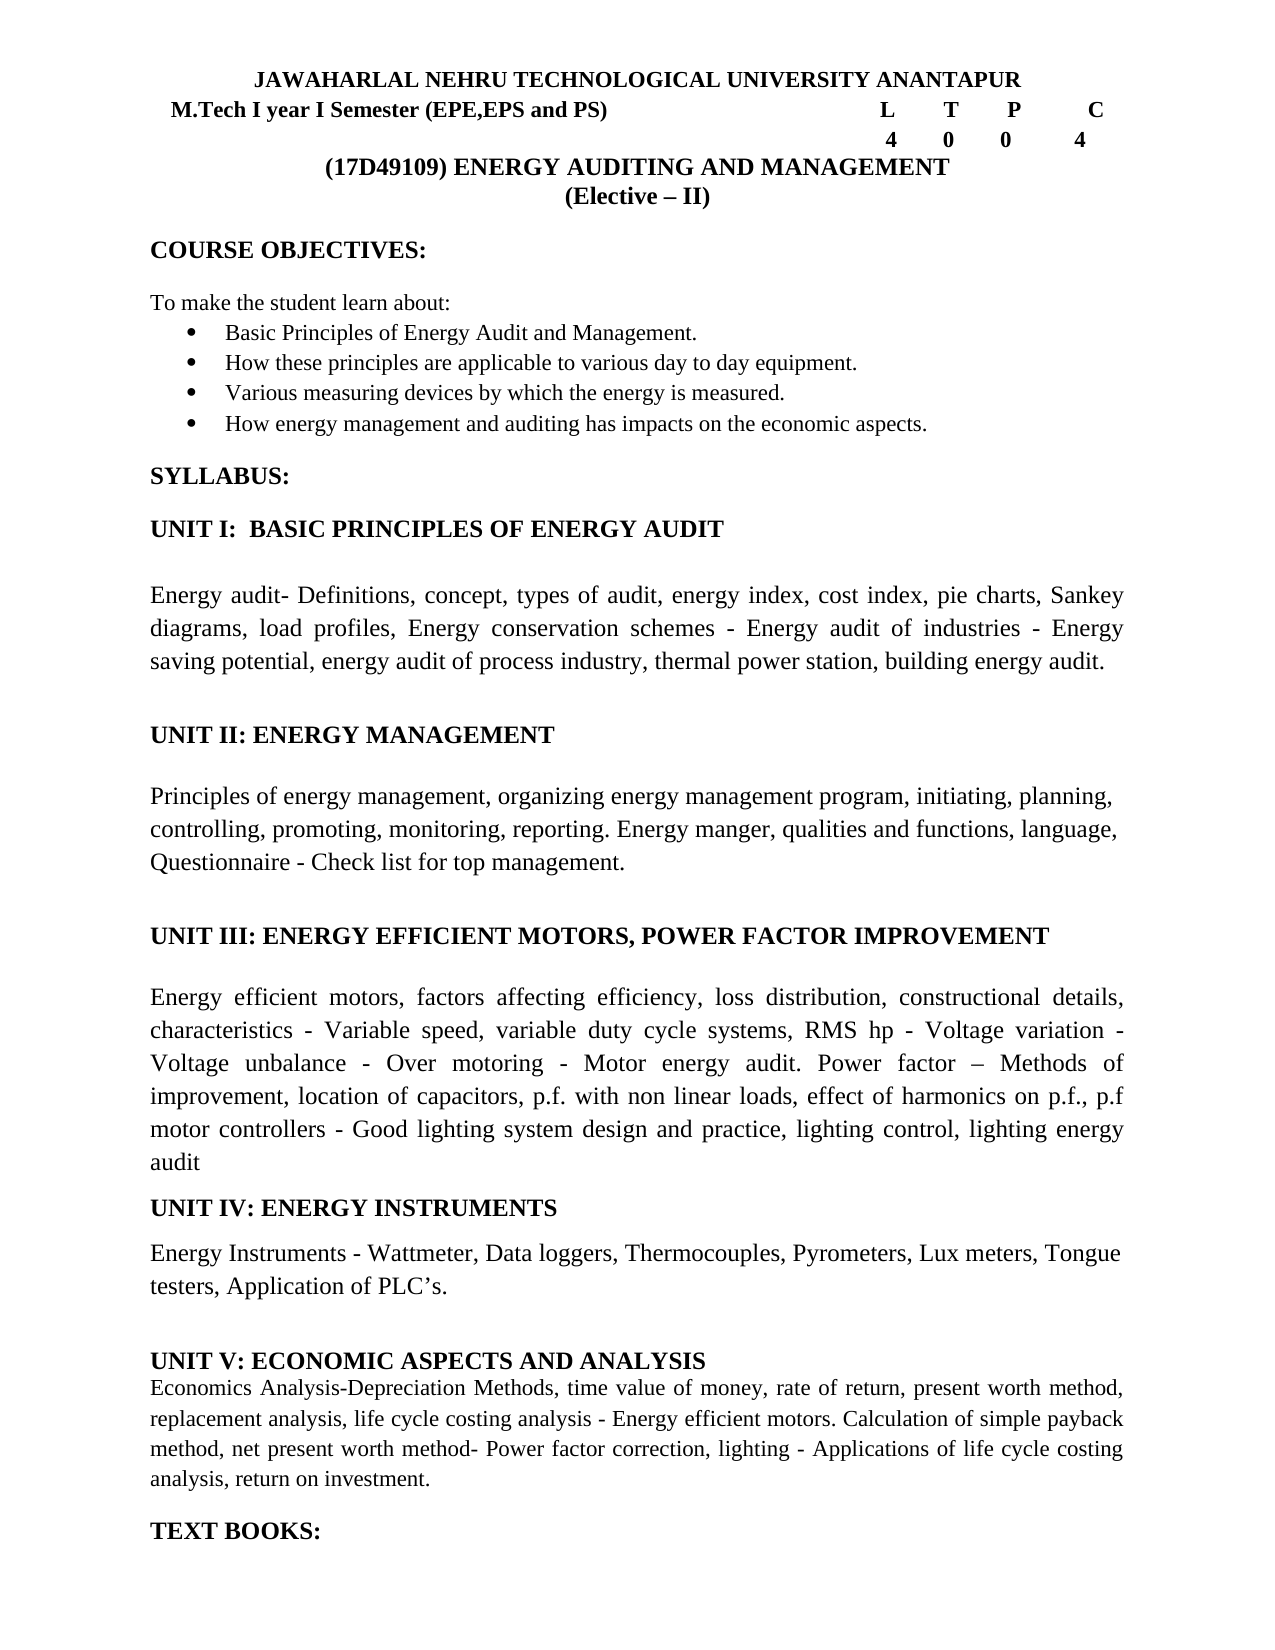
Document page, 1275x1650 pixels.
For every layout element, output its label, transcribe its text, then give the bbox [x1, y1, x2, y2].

text M.Tech I year I Semester (EPE,EPS and PS) L T P C [150, 96, 1125, 122]
text TEXT BOOKS: [150, 1516, 1125, 1545]
subtitle (17D49109) ENERGY AUDITING AND MANAGEMENT [150, 152, 1125, 181]
text Energy audit- Definitions, concept, types of audit, energy index, cost index, pie charts, Sankey diagrams, load profiles, Energy conservation schemes - Energy audit of industries - Energy saving potential, energy audit of process industry, thermal power station, building energy audit. [150, 580, 1125, 674]
subtitle UNIT II: ENERGY MANAGEMENT [150, 720, 1125, 749]
text 4 0 0 4 [150, 126, 1125, 152]
list How these principles are applicable to various day to day equipment. [187, 349, 1125, 376]
list Basic Principles of Energy Audit and Management. [187, 319, 1125, 345]
text Economics Analysis-Depreciation Methods, time value of money, rate of return, present worth method, replacement analysis, life cycle costing analysis - Energy efficient motors. Calculation of simple payback method, net present worth method- Power factor correction, lighting - Applications of life cycle costing analysis, return on investment. [150, 1374, 1125, 1491]
text SYLLABUS: [150, 461, 1125, 489]
text (Elective – II) [150, 181, 1125, 210]
text Energy Instruments - Wattmeter, Data loggers, Thermocouples, Pyrometers, Lux meters, Tongue testers, Application of PLC’s. [150, 1238, 1125, 1300]
text UNIT IV: ENERGY INSTRUMENTS [150, 1193, 1125, 1222]
text Energy efficient motors, factors affecting efficiency, loss distribution, constructional details, characteristics - Variable speed, variable duty cycle systems, RMS hp - Voltage variation -Voltage unbalance - Over motoring - Motor energy audit. Power factor – Methods of improvement, location of capacitors, p.f. with non linear loads, effect of harmonics on p.f., p.f motor controllers - Good lighting system design and practice, lighting control, lighting energy audit [150, 982, 1125, 1176]
text JAWAHARLAL NEHRU TECHNOLOGICAL UNIVERSITY ANANTAPUR [150, 66, 1125, 92]
subtitle UNIT V: ECONOMIC ASPECTS AND ANALYSIS [150, 1346, 1125, 1374]
list Various measuring devices by which the energy is measured. [187, 379, 1125, 406]
text To make the student learn about: [150, 289, 1125, 315]
subtitle UNIT III: ENERGY EFFICIENT MOTORS, POWER FACTOR IMPROVEMENT [150, 921, 1125, 950]
text Principles of energy management, organizing energy management program, initiating, planning, controlling, promoting, monitoring, reporting. Energy manger, qualities and functions, language, Questionnaire - Check list for top management. [150, 781, 1125, 876]
subtitle UNIT I: BASIC PRINCIPLES OF ENERGY AUDIT [150, 514, 1125, 543]
text COURSE OBJECTIVES: [150, 235, 1125, 264]
list How energy management and auditing has impacts on the economic aspects. [187, 410, 1125, 436]
